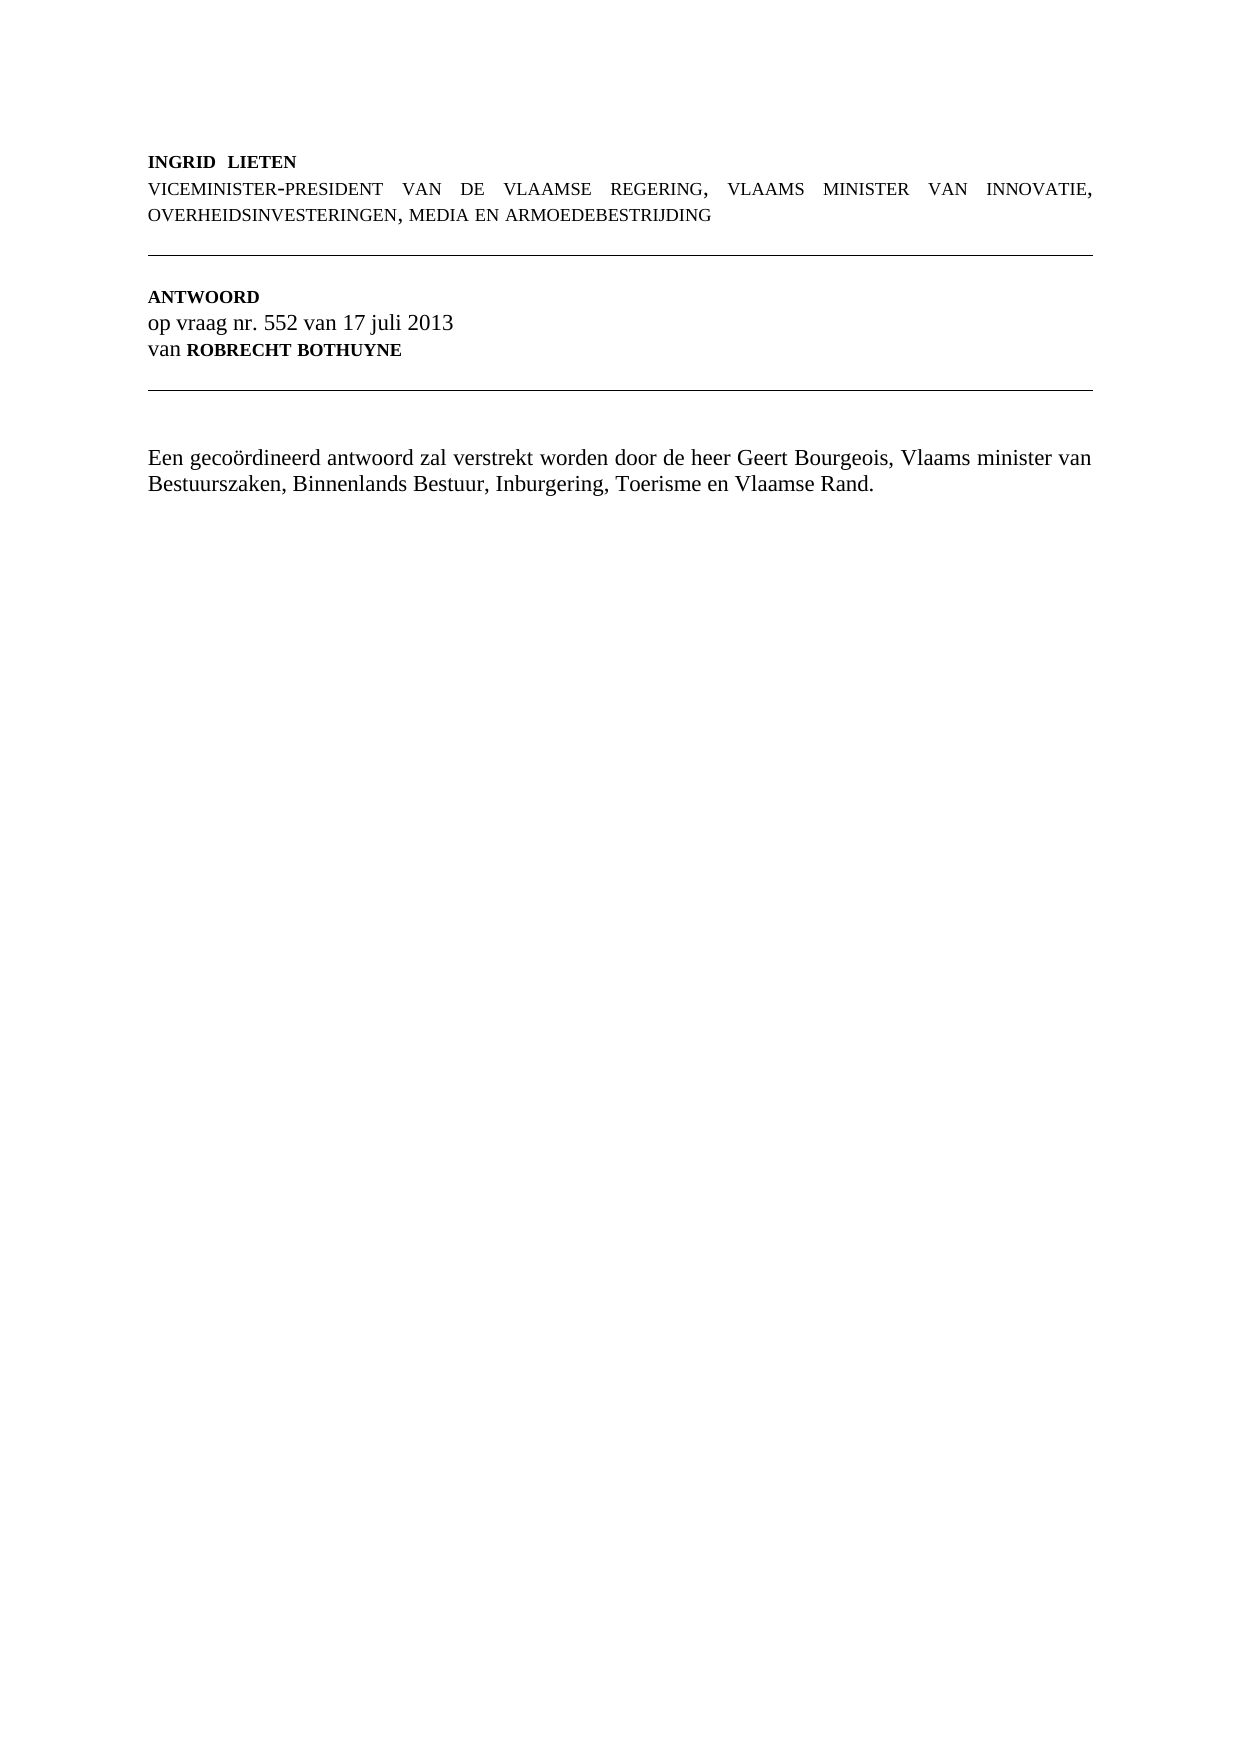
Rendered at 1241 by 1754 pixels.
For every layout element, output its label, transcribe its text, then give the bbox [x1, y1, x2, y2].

text antwoord [148, 282, 1093, 309]
text op vraag nr. 552 van 17 juli 2013 [148, 309, 1093, 335]
text viceminister-president van de vlaamse regering, vlaams minister van innovatie, overheidsinvesteringen, media en armoedebestrijding [148, 174, 1093, 227]
text ingrid lieten [148, 148, 1093, 174]
text Een gecoördineerd antwoord zal verstrekt worden door de heer Geert Bourgeois, Vlaams minister van Bestuurszaken, Binnenlands Bestuur, Inburgering, Toerisme en Vlaamse Rand. [148, 444, 1093, 496]
text van robrecht bothuyne [148, 335, 1093, 362]
